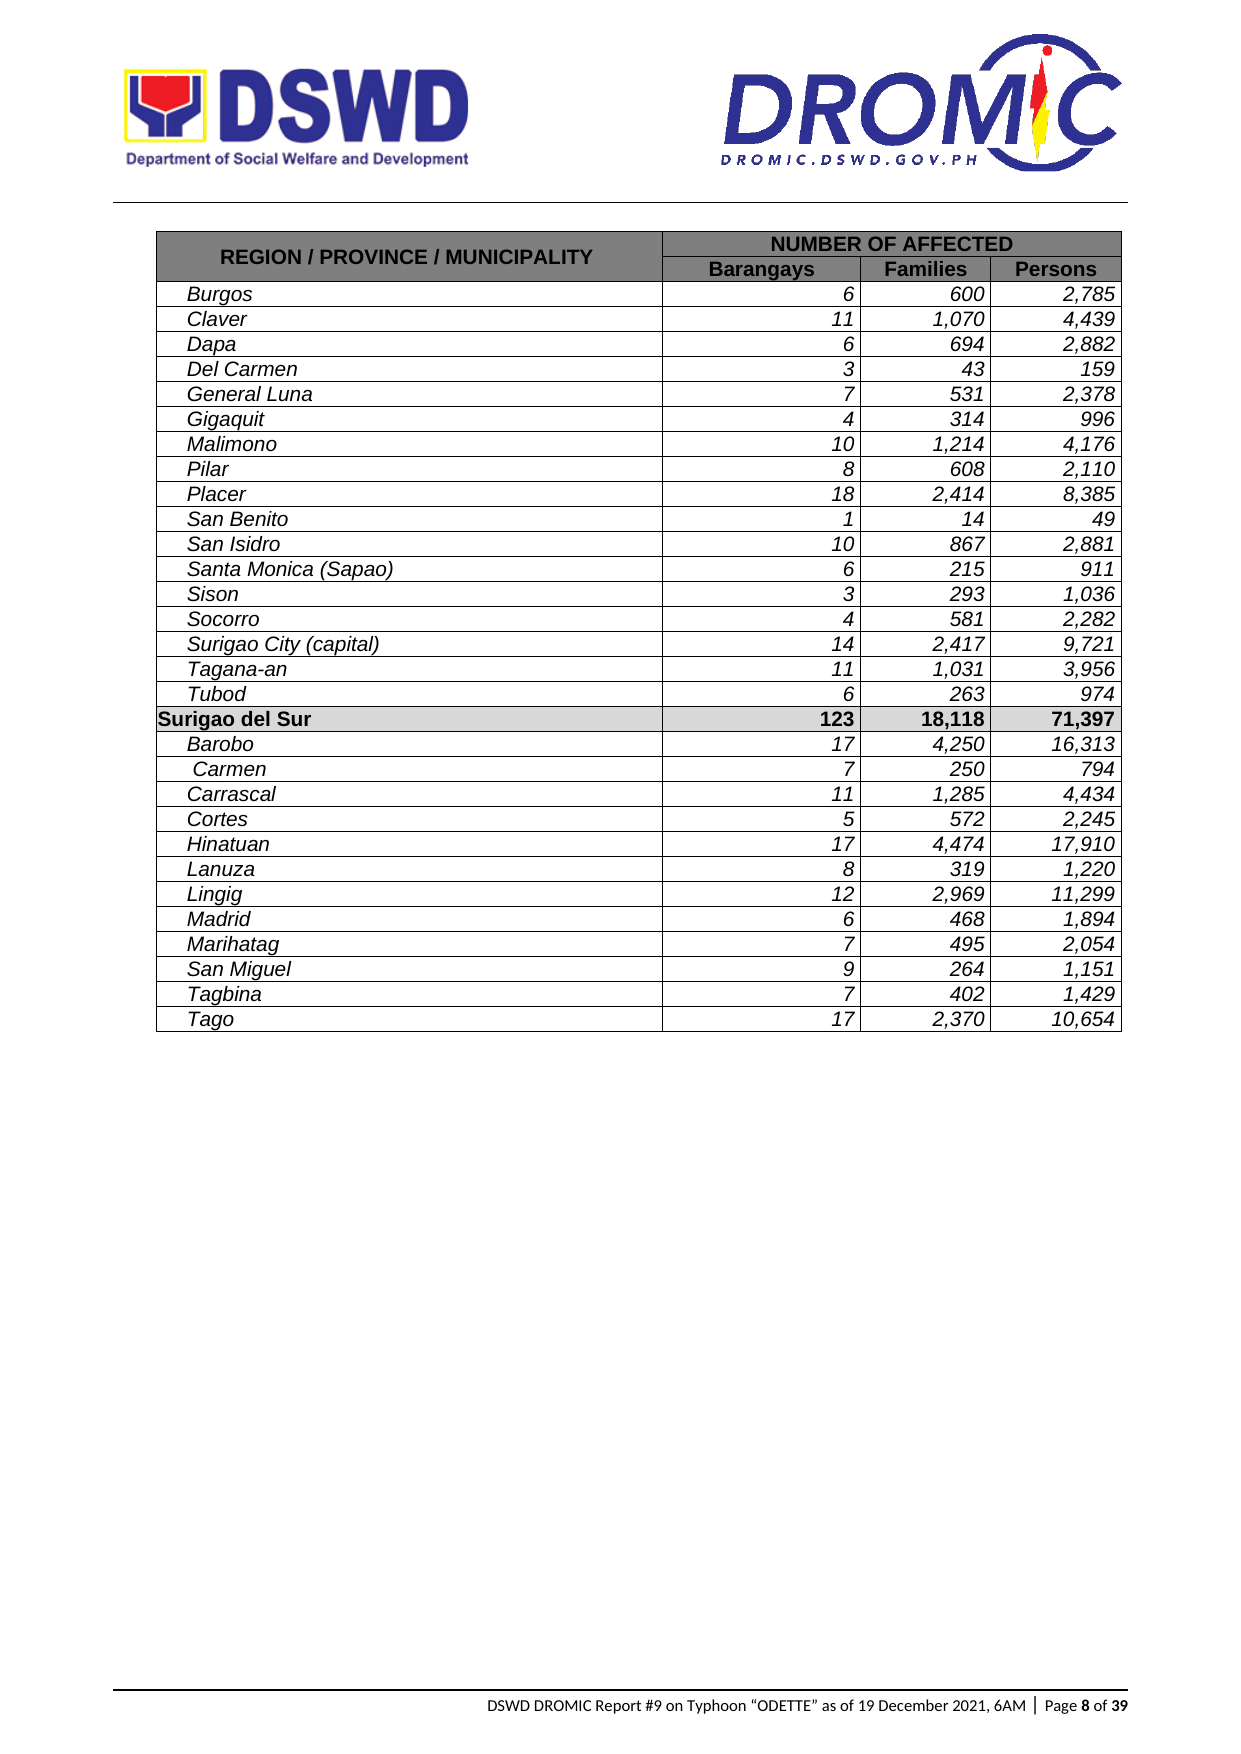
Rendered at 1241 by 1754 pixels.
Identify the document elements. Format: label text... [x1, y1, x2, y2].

table_cell General Luna [186, 382, 662, 406]
table_cell 402 [861, 982, 990, 1006]
table_cell 263 [861, 682, 990, 706]
table_cell 2,245 [991, 807, 1121, 831]
table_cell 250 [861, 757, 990, 781]
table_cell 16,313 [991, 732, 1121, 756]
table_cell 600 [861, 282, 990, 306]
table_cell 794 [991, 757, 1121, 781]
table_cell [157, 582, 186, 606]
table_cell 17 [663, 732, 860, 756]
table_cell 9 [663, 957, 860, 981]
table_cell 11 [663, 782, 860, 806]
table_cell 531 [861, 382, 990, 406]
table_cell 7 [663, 757, 860, 781]
table_cell 6 [663, 282, 860, 306]
table_cell Burgos [186, 282, 662, 306]
table_cell 4 [663, 407, 860, 431]
table_cell 1,070 [861, 307, 990, 331]
table_cell 2,110 [991, 457, 1121, 481]
table_cell [157, 657, 186, 681]
table_cell Madrid [186, 907, 662, 931]
table_cell [157, 632, 186, 656]
table_cell 14 [861, 507, 990, 531]
table_cell 1,285 [861, 782, 990, 806]
table_cell 17 [663, 832, 860, 856]
table_cell [157, 557, 186, 581]
table_cell 264 [861, 957, 990, 981]
table_cell 6 [663, 332, 860, 356]
table_cell 5 [663, 807, 860, 831]
table_cell Socorro [186, 607, 662, 631]
table_cell 14 [663, 632, 860, 656]
table_cell 2,785 [991, 282, 1121, 306]
table_cell 10,654 [991, 1007, 1121, 1031]
table_cell Barobo [186, 732, 662, 756]
table_cell 1,151 [991, 957, 1121, 981]
table_cell 3,956 [991, 657, 1121, 681]
table_cell 4,250 [861, 732, 990, 756]
table_cell [157, 907, 186, 931]
table_cell 3 [663, 357, 860, 381]
table_cell 3 [663, 582, 860, 606]
table_cell 49 [991, 507, 1121, 531]
table_cell Lingig [186, 882, 662, 906]
table_cell [157, 932, 186, 956]
table_cell 1,031 [861, 657, 990, 681]
table_cell 572 [861, 807, 990, 831]
table_cell 4,176 [991, 432, 1121, 456]
table_cell 11 [663, 657, 860, 681]
table_cell 1 [663, 507, 860, 531]
table_cell 9,721 [991, 632, 1121, 656]
table_cell 2,881 [991, 532, 1121, 556]
table_cell [157, 607, 186, 631]
table_cell Sison [186, 582, 662, 606]
table_cell 4,434 [991, 782, 1121, 806]
table_cell 1,214 [861, 432, 990, 456]
table_cell 2,969 [861, 882, 990, 906]
table_cell 10 [663, 432, 860, 456]
table_cell 17,910 [991, 832, 1121, 856]
table_cell Hinatuan [186, 832, 662, 856]
table_cell [157, 282, 186, 306]
table_cell Malimono [186, 432, 662, 456]
table_header REGION / PROVINCE / MUNICIPALITY [157, 232, 662, 281]
table_cell 694 [861, 332, 990, 356]
table_cell 996 [991, 407, 1121, 431]
table_cell 2,054 [991, 932, 1121, 956]
table_cell 12 [663, 882, 860, 906]
table_cell San Benito [186, 507, 662, 531]
table_cell Tagana-an [186, 657, 662, 681]
table_cell 867 [861, 532, 990, 556]
table_cell [157, 482, 186, 506]
table_cell 7 [663, 382, 860, 406]
table_cell 1,036 [991, 582, 1121, 606]
table_cell Surigao del Sur [157, 707, 662, 731]
table_cell [157, 982, 186, 1006]
table_cell Tubod [186, 682, 662, 706]
table_cell 215 [861, 557, 990, 581]
table_cell 4,474 [861, 832, 990, 856]
table_cell San Isidro [186, 532, 662, 556]
table_cell [157, 407, 186, 431]
table_cell Tagbina [186, 982, 662, 1006]
table_cell [157, 457, 186, 481]
table_cell Surigao City (capital) [186, 632, 662, 656]
table_cell 7 [663, 982, 860, 1006]
table_cell 18,118 [861, 707, 990, 731]
table_cell 2,417 [861, 632, 990, 656]
table_cell 4 [663, 607, 860, 631]
table_cell Carrascal [186, 782, 662, 806]
table_cell 8,385 [991, 482, 1121, 506]
table_cell 1,894 [991, 907, 1121, 931]
table_cell 159 [991, 357, 1121, 381]
table_cell 974 [991, 682, 1121, 706]
table_cell 2,378 [991, 382, 1121, 406]
table_cell 4,439 [991, 307, 1121, 331]
table_cell Lanuza [186, 857, 662, 881]
table_cell [157, 807, 186, 831]
table_cell [157, 332, 186, 356]
table_cell [157, 1007, 186, 1031]
table_cell [157, 782, 186, 806]
table_cell Santa Monica (Sapao) [186, 557, 662, 581]
table_header NUMBER OF AFFECTED [663, 232, 1121, 256]
table_cell Del Carmen [186, 357, 662, 381]
picture [112, 65, 482, 172]
table_cell [157, 732, 186, 756]
table_cell 468 [861, 907, 990, 931]
table_cell 911 [991, 557, 1121, 581]
table_cell Pilar [186, 457, 662, 481]
table_cell 581 [861, 607, 990, 631]
table_cell 608 [861, 457, 990, 481]
table_cell [157, 357, 186, 381]
table_cell 319 [861, 857, 990, 881]
table_cell [157, 682, 186, 706]
table_cell 6 [663, 557, 860, 581]
table_cell 71,397 [991, 707, 1121, 731]
table_cell Placer [186, 482, 662, 506]
table_cell [157, 832, 186, 856]
table_cell 123 [663, 707, 860, 731]
table_cell 293 [861, 582, 990, 606]
table_cell 18 [663, 482, 860, 506]
table_cell [157, 382, 186, 406]
table_cell [157, 882, 186, 906]
table_cell 10 [663, 532, 860, 556]
table_cell 1,429 [991, 982, 1121, 1006]
table_cell [157, 532, 186, 556]
table_cell Claver [186, 307, 662, 331]
table_cell Barangays [663, 257, 860, 281]
table_cell San Miguel [186, 957, 662, 981]
table_cell Cortes [186, 807, 662, 831]
table_cell Gigaquit [186, 407, 662, 431]
table_cell 2,882 [991, 332, 1121, 356]
table_cell [157, 857, 186, 881]
table_cell 2,282 [991, 607, 1121, 631]
table_cell 6 [663, 907, 860, 931]
table_cell 11 [663, 307, 860, 331]
table_cell Persons [991, 257, 1121, 281]
table_cell 495 [861, 932, 990, 956]
table_cell [157, 432, 186, 456]
picture [713, 33, 1127, 171]
table_cell Tago [186, 1007, 662, 1031]
table_cell 2,370 [861, 1007, 990, 1031]
table_cell Carmen [186, 757, 662, 781]
table_cell 17 [663, 1007, 860, 1031]
table_cell 43 [861, 357, 990, 381]
table_cell [157, 507, 186, 531]
table_cell Marihatag [186, 932, 662, 956]
table_cell 11,299 [991, 882, 1121, 906]
table_cell 314 [861, 407, 990, 431]
table_cell Families [861, 257, 990, 281]
table_cell [157, 757, 186, 781]
table_cell 1,220 [991, 857, 1121, 881]
table_cell 2,414 [861, 482, 990, 506]
table_cell 8 [663, 457, 860, 481]
table_cell 6 [663, 682, 860, 706]
table_cell [157, 957, 186, 981]
table_cell 7 [663, 932, 860, 956]
table_cell 8 [663, 857, 860, 881]
table_cell [157, 307, 186, 331]
table_cell Dapa [186, 332, 662, 356]
